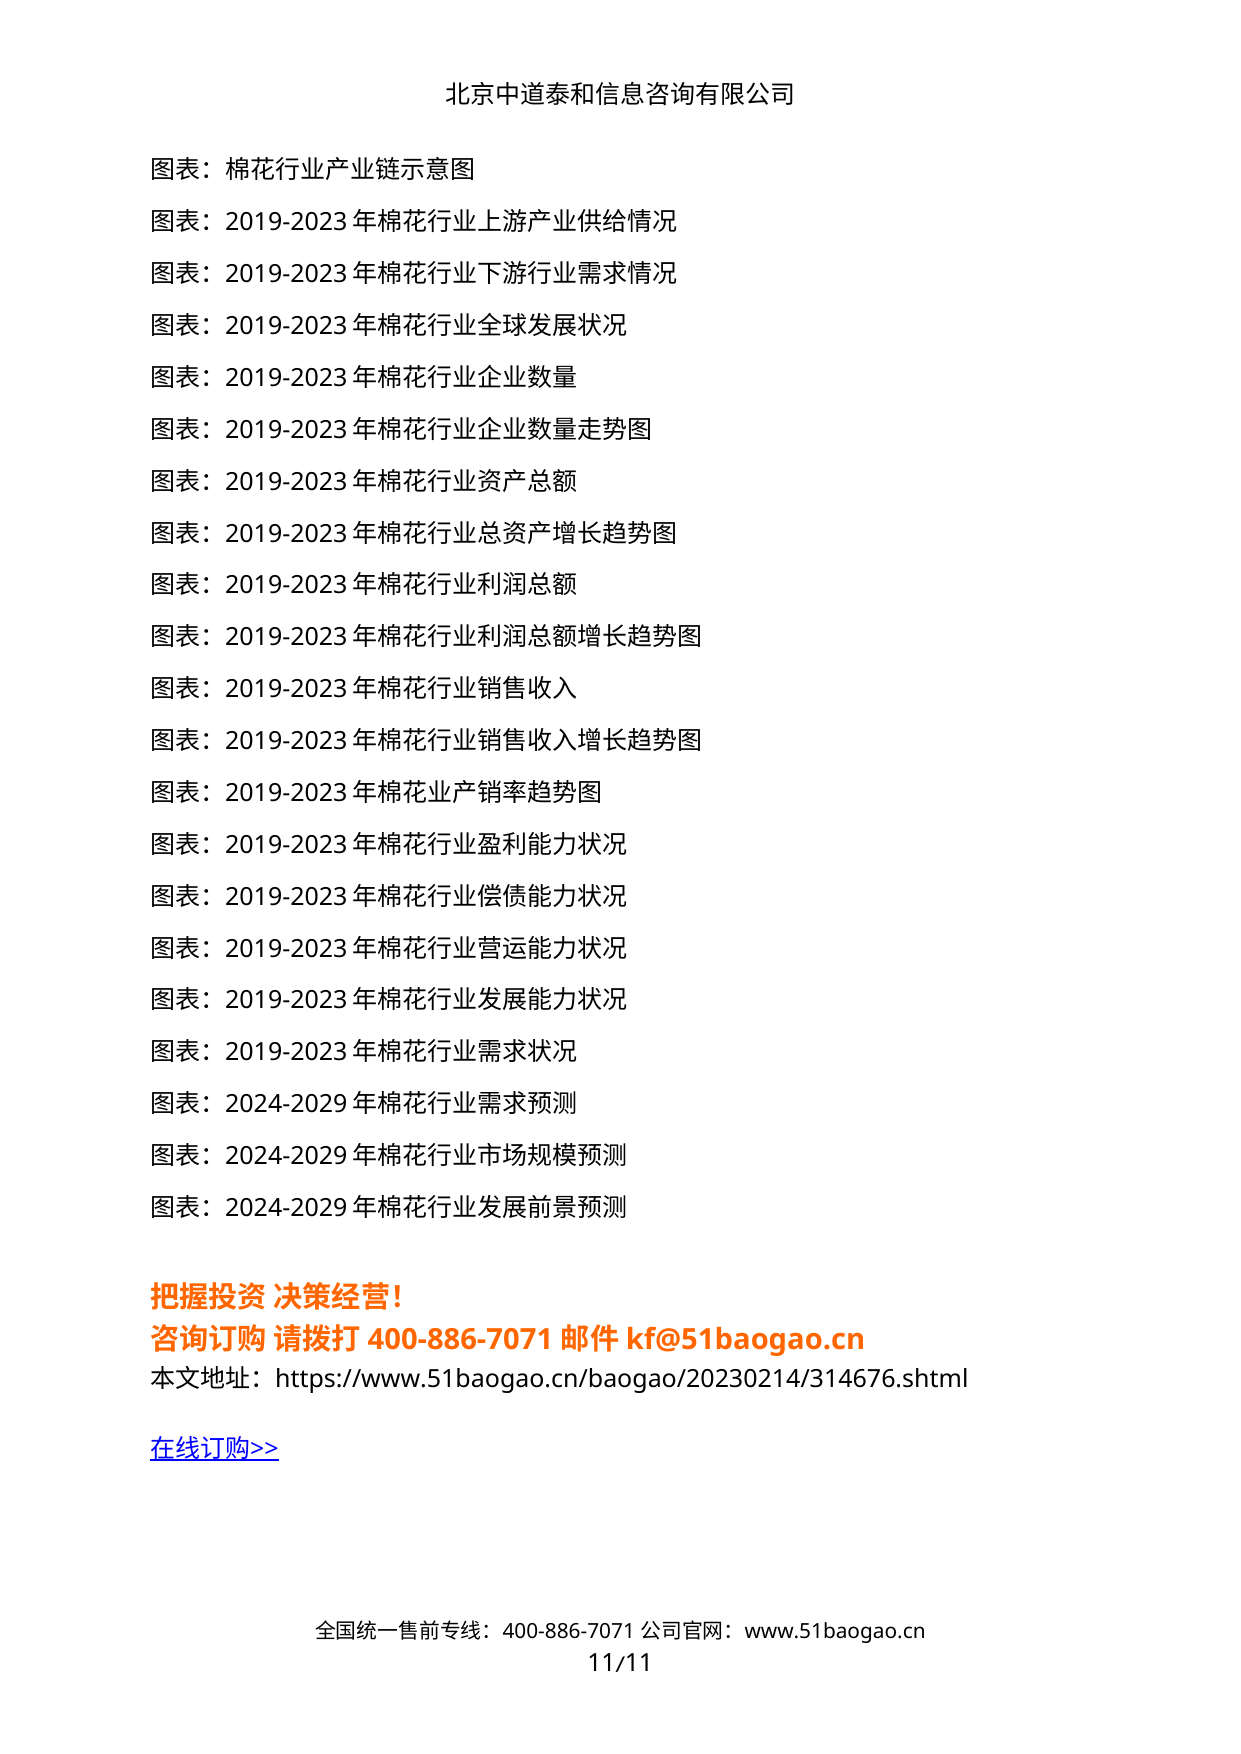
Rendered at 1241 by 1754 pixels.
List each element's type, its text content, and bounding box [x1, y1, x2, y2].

text 图表：2019-2023年棉花行业销售收入 [150, 669, 1090, 705]
text 图表：2019-2023年棉花行业利润总额增长趋势图 [150, 617, 1090, 653]
text 图表：2019-2023年棉花行业盈利能力状况 [150, 824, 1090, 861]
text 图表：棉花行业产业链示意图 [150, 150, 1090, 186]
text 图表：2019-2023年棉花行业偿债能力状况 [150, 876, 1090, 912]
text 图表：2024-2029年棉花行业发展前景预测 [150, 1187, 1090, 1224]
text 图表：2019-2023年棉花行业发展能力状况 [150, 980, 1090, 1016]
text 图表：2024-2029年棉花行业需求预测 [150, 1084, 1090, 1120]
text 图表：2019-2023年棉花行业企业数量走势图 [150, 409, 1090, 446]
text 图表：2019-2023年棉花行业企业数量 [150, 357, 1090, 394]
text 图表：2019-2023年棉花行业全球发展状况 [150, 306, 1090, 342]
text 图表：2019-2023年棉花行业下游行业需求情况 [150, 254, 1090, 290]
text 图表：2019-2023年棉花行业上游产业供给情况 [150, 202, 1090, 238]
text 图表：2019-2023年棉花行业总资产增长趋势图 [150, 513, 1090, 549]
text 图表：2024-2029年棉花行业市场规模预测 [150, 1136, 1090, 1172]
text 图表：2019-2023年棉花行业需求状况 [150, 1032, 1090, 1068]
text 图表：2019-2023年棉花行业资产总额 [150, 461, 1090, 497]
text 图表：2019-2023年棉花行业营运能力状况 [150, 928, 1090, 964]
text 在线订购>> [150, 1394, 1090, 1465]
text 图表：2019-2023年棉花业产销率趋势图 [150, 772, 1090, 809]
text 把握投资 决策经营！咨询订购 请拨打 400-886-7071 邮件 kf@51baogao.cn本文地址：https://www.51baogao.cn/baogao/20230214/314676.shtml [150, 1239, 1090, 1394]
text 图表：2019-2023年棉花行业销售收入增长趋势图 [150, 721, 1090, 757]
text 图表：2019-2023年棉花行业利润总额 [150, 565, 1090, 601]
